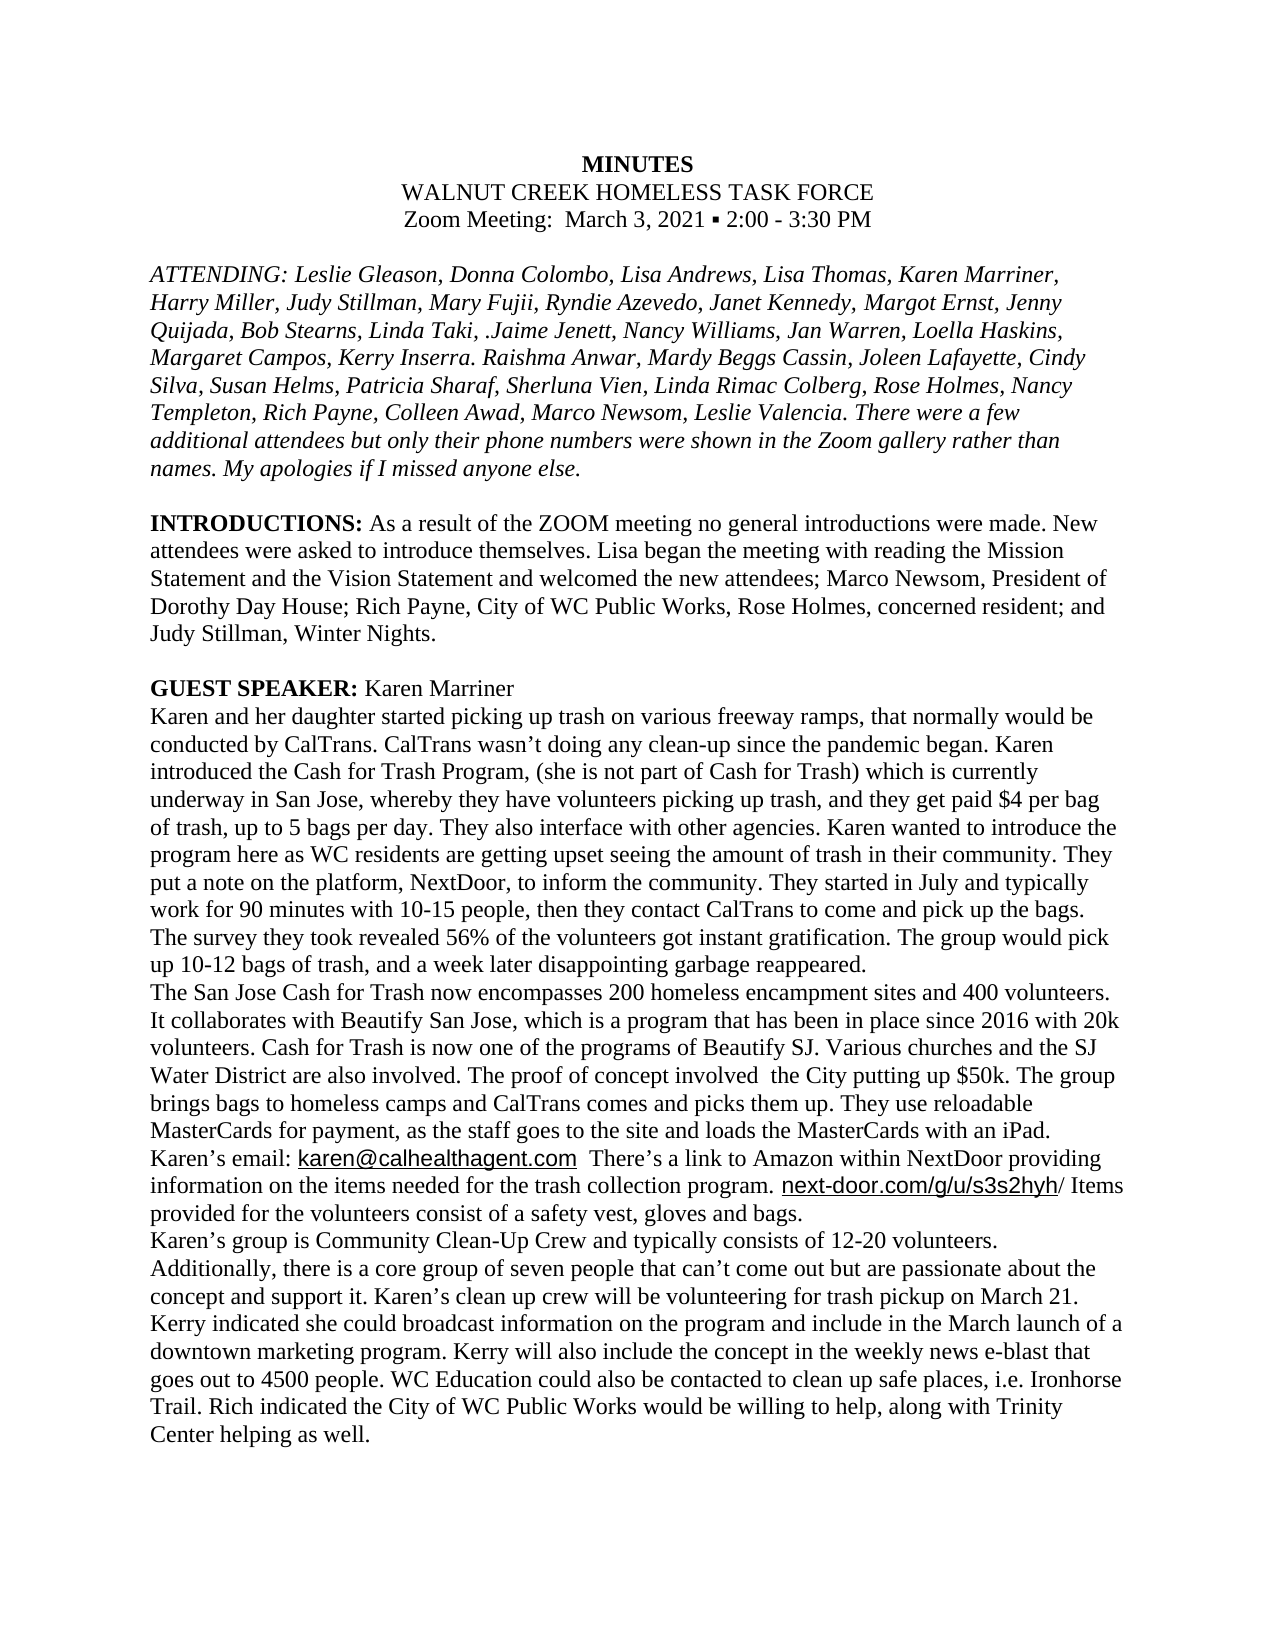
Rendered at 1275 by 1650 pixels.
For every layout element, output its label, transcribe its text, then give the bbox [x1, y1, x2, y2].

text MINUTES [150, 150, 1125, 178]
text INTRODUCTIONS: As a result of the ZOOM meeting no general introductions were made. New attendees were asked to introduce themselves. Lisa began the meeting with reading the Mission Statement and the Vision Statement and welcomed the new attendees; Marco Newsom, President of Dorothy Day House; Rich Payne, City of WC Public Works, Rose Holmes, concerned resident; and Judy Stillman, Winter Nights. [150, 509, 1125, 647]
text Karen’s group is Community Clean-Up Crew and typically consists of 12-20 volunteers. Additionally, there is a core group of seven people that can’t come out but are passionate about the concept and support it. Karen’s clean up crew will be volunteering for trash pickup on March 21. [150, 1227, 1125, 1309]
text GUEST SPEAKER: Karen Marriner [150, 674, 1125, 702]
text Karen and her daughter started picking up trash on various freeway ramps, that normally would be conducted by CalTrans. CalTrans wasn’t doing any clean-up since the pandemic began. Karen introduced the Cash for Trash Program, (she is not part of Cash for Trash) which is currently underway in San Jose, whereby they have volunteers picking up trash, and they get paid $4 per bag of trash, up to 5 bags per day. They also interface with other agencies. Karen wanted to introduce the program here as WC residents are getting upset seeing the amount of trash in their community. They put a note on the platform, NextDoor, to inform the community. They started in July and typically work for 90 minutes with 10-15 people, then they contact CalTrans to come and pick up the bags. The survey they took revealed 56% of the volunteers got instant gratification. The group would pick up 10-12 bags of trash, and a week later disappointing garbage reappeared. [150, 702, 1125, 978]
text The San Jose Cash for Trash now encompasses 200 homeless encampment sites and 400 volunteers. It collaborates with Beautify San Jose, which is a program that has been in place since 2016 with 20k volunteers. Cash for Trash is now one of the programs of Beautify SJ. Various churches and the SJ Water District are also involved. The proof of concept involved the City putting up $50k. The group brings bags to homeless camps and CalTrans comes and picks them up. They use reloadable MasterCards for payment, as the staff goes to the site and loads the MasterCards with an iPad. Karen’s email: karen@calhealthagent.com There’s a link to Amazon within NextDoor providing information on the items needed for the trash collection program. next-door.com/g/u/s3s2hyh/ Items provided for the volunteers consist of a safety vest, gloves and bags. [150, 978, 1125, 1227]
text Zoom Meeting: March 3, 2021 ▪ 2:00 - 3:30 PM [150, 205, 1125, 233]
text Kerry indicated she could broadcast information on the program and include in the March launch of a downtown marketing program. Kerry will also include the concept in the weekly news e-blast that goes out to 4500 people. WC Education could also be contacted to clean up safe places, i.e. Ironhorse Trail. Rich indicated the City of WC Public Works would be willing to help, along with Trinity Center helping as well. [150, 1309, 1125, 1447]
text WALNUT CREEK HOMELESS TASK FORCE [150, 178, 1125, 205]
text ATTENDING: Leslie Gleason, Donna Colombo, Lisa Andrews, Lisa Thomas, Karen Marriner, Harry Miller, Judy Stillman, Mary Fujii, Ryndie Azevedo, Janet Kennedy, Margot Ernst, Jenny Quijada, Bob Stearns, Linda Taki, .Jaime Jenett, Nancy Williams, Jan Warren, Loella Haskins, Margaret Campos, Kerry Inserra. Raishma Anwar, Mardy Beggs Cassin, Joleen Lafayette, Cindy Silva, Susan Helms, Patricia Sharaf, Sherluna Vien, Linda Rimac Colberg, Rose Holmes, Nancy Templeton, Rich Payne, Colleen Awad, Marco Newsom, Leslie Valencia. There were a few additional attendees but only their phone numbers were shown in the Zoom gallery rather than names. My apologies if I missed anyone else. [150, 260, 1125, 481]
